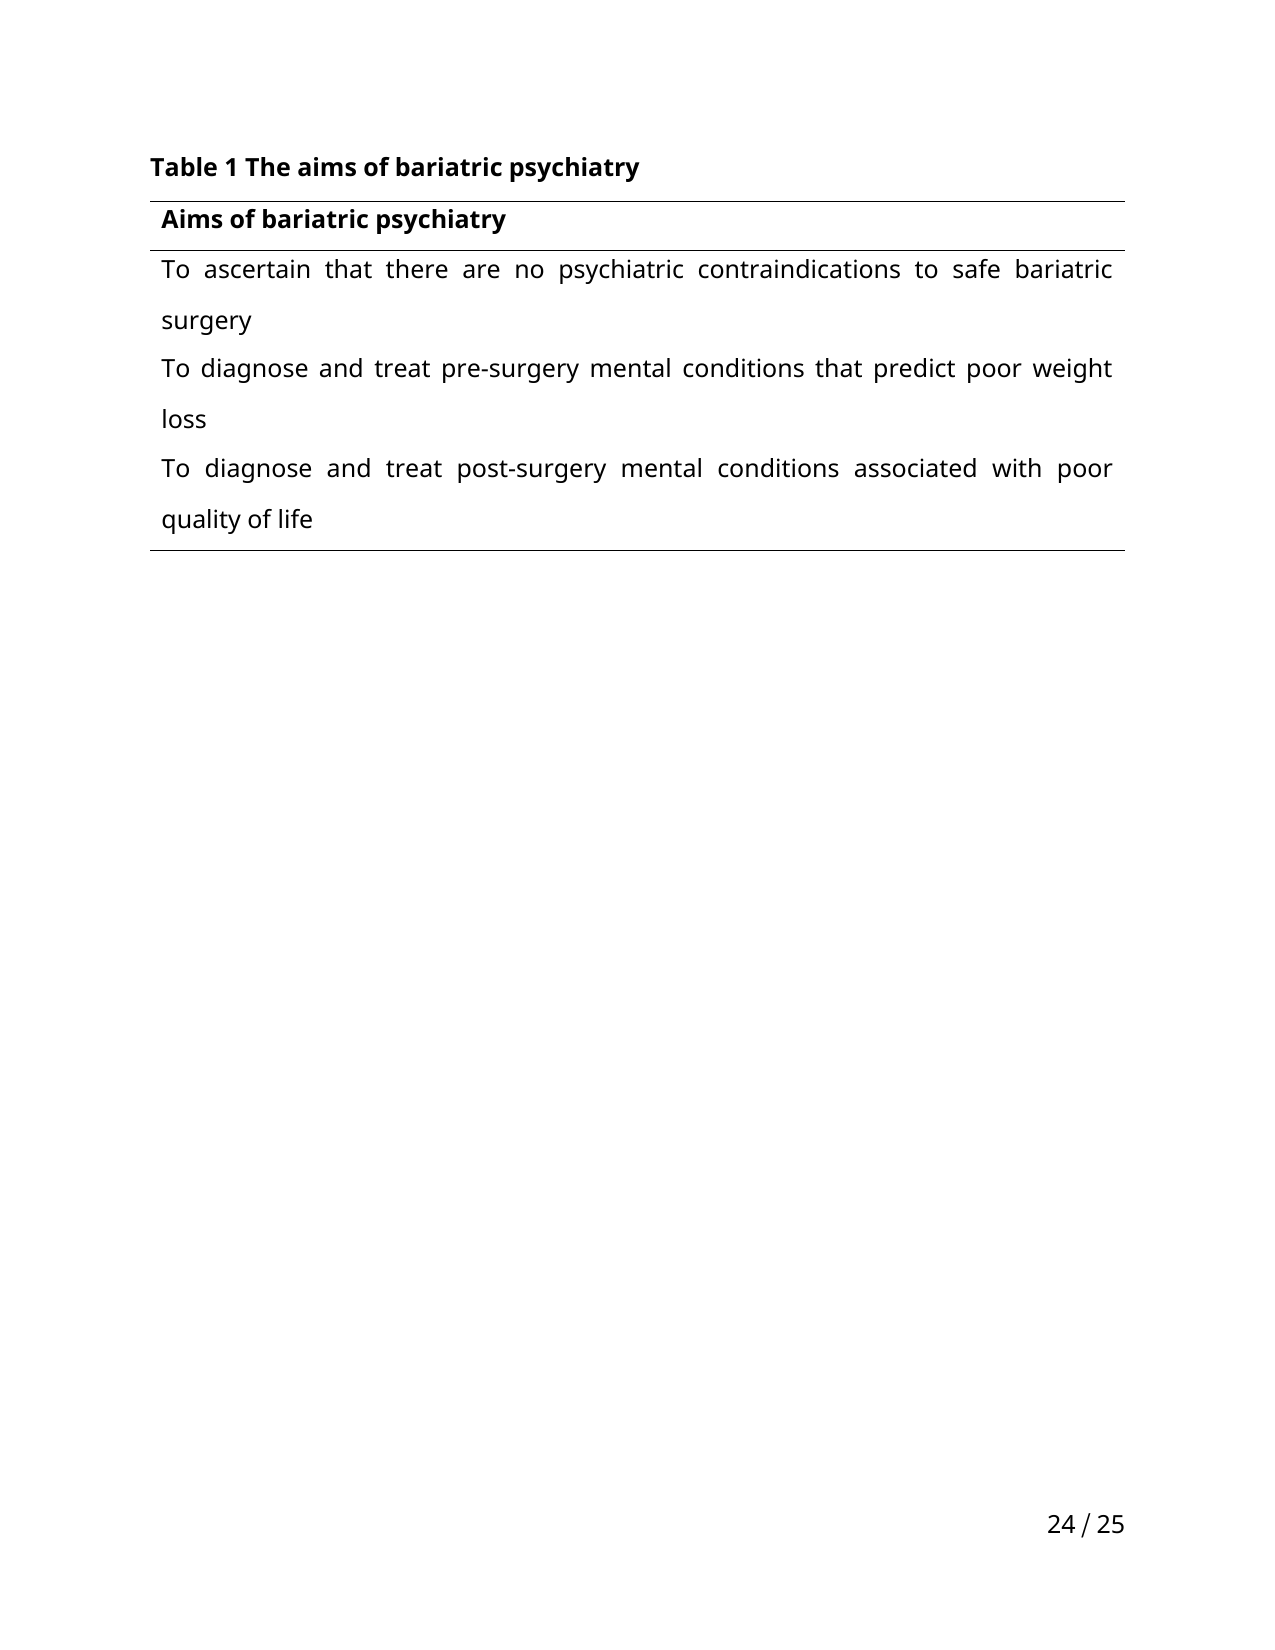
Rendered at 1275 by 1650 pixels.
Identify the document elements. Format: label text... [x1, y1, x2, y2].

table_header Aims of bariatric psychiatry [150, 202, 1125, 250]
table_cell To ascertain that there are no psychiatric contraindications to safe bariatric surgery [150, 251, 1125, 351]
text Table 1 The aims of bariatric psychiatry [150, 150, 1125, 184]
table_cell To diagnose and treat pre-surgery mental conditions that predict poor weight loss [150, 351, 1125, 450]
table_cell To diagnose and treat post-surgery mental conditions associated with poor quality of life [150, 450, 1125, 549]
